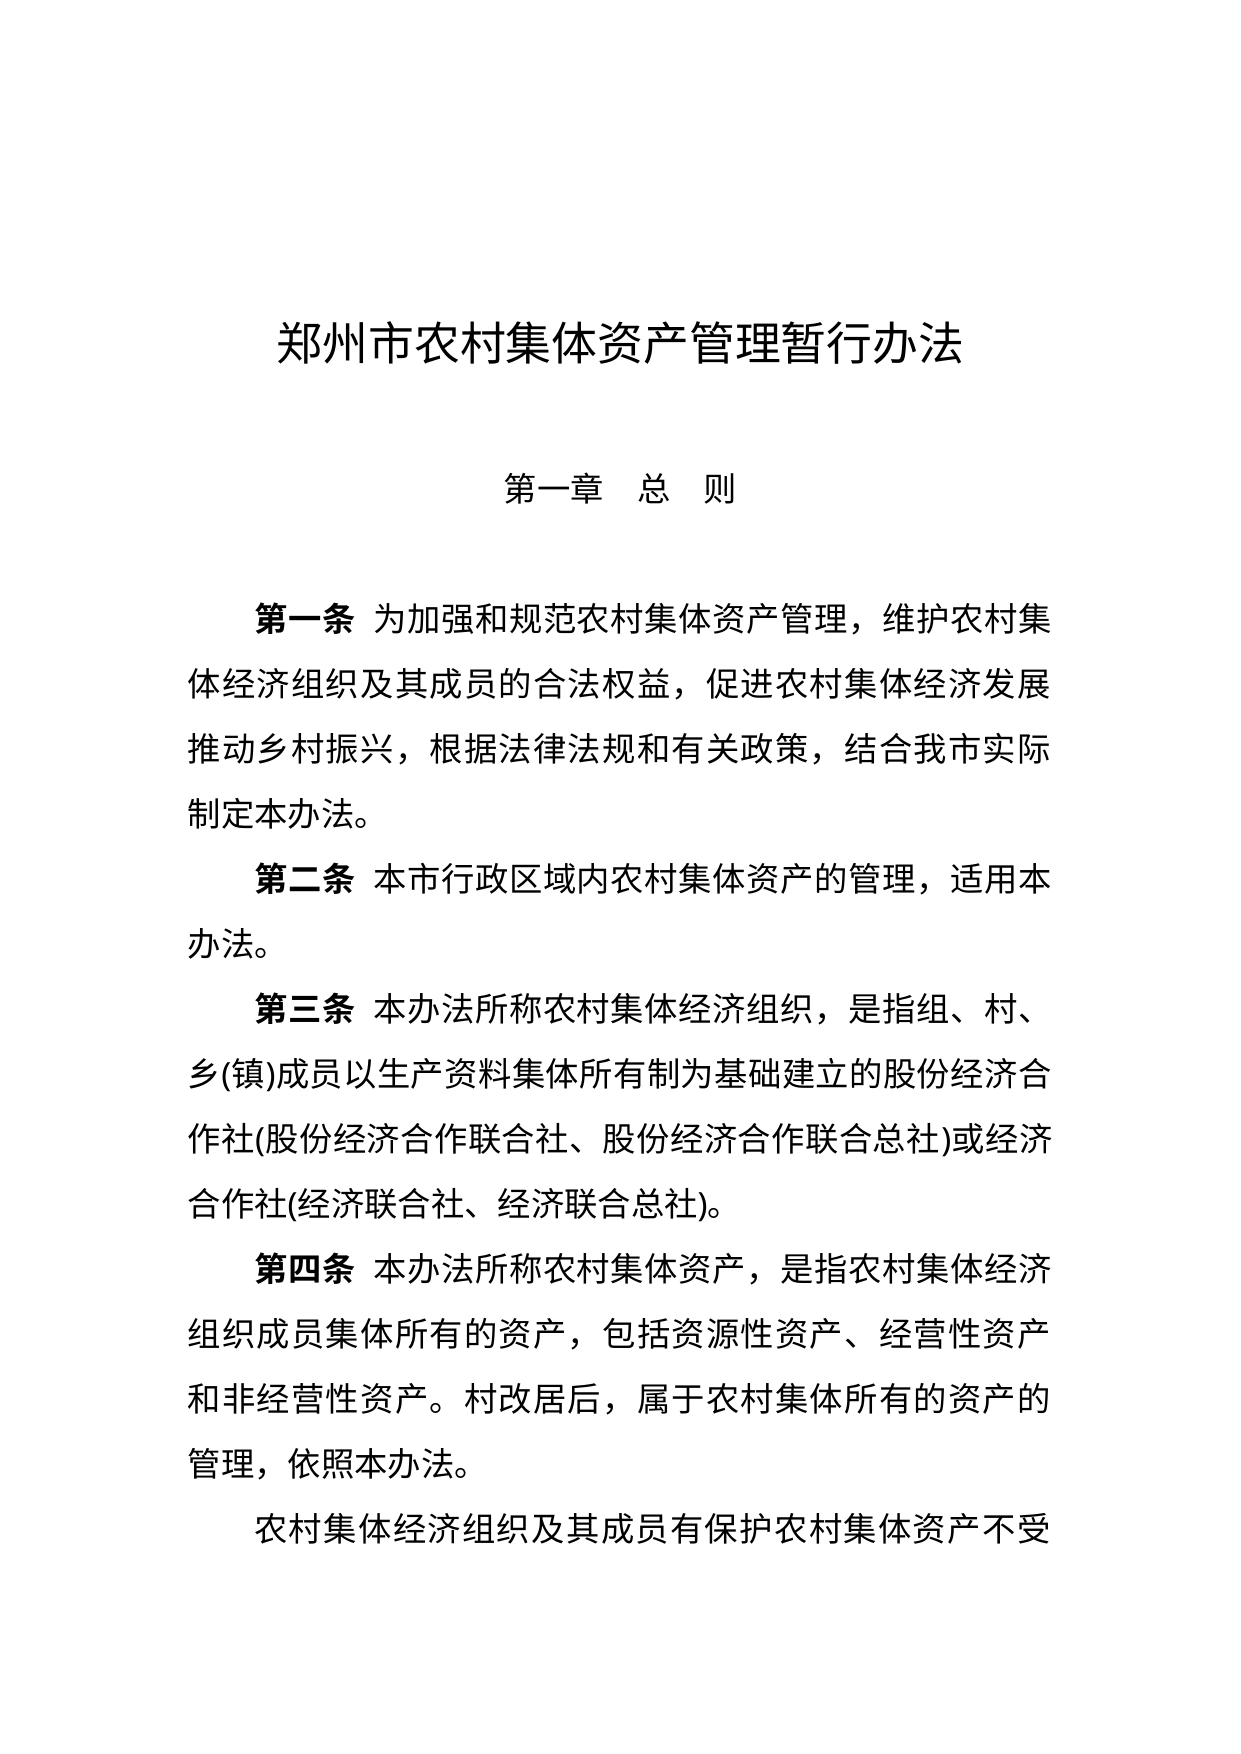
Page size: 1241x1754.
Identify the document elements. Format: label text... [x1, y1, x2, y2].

list 第一条 为加强和规范农村集体资产管理，维护农村集体经济组织及其成员的合法权益，促进农村集体经济发展，推动乡村振兴，根据法律法规和有关政策，结合我市实际，制定本办法。 [187, 584, 1053, 844]
list 第四条 本办法所称农村集体资产，是指农村集体经济组织成员集体所有的资产，包括资源性资产、经营性资产和非经营性资产。村改居后，属于农村集体所有的资产的管理，依照本办法。 [187, 1234, 1053, 1494]
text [187, 1494, 1053, 1559]
text 第一章 总 则 [187, 454, 1053, 519]
list 第二条 本市行政区域内农村集体资产的管理，适用本办法。 [187, 844, 1053, 974]
list 第三条 本办法所称农村集体经济组织，是指组、村、乡(镇)成员以生产资料集体所有制为基础建立的股份经济合作社(股份经济合作联合社、股份经济合作联合总社)或经济合作社(经济联合社、经济联合总社)。 [187, 974, 1053, 1234]
text 郑州市农村集体资产管理暂行办法 [187, 292, 1053, 389]
